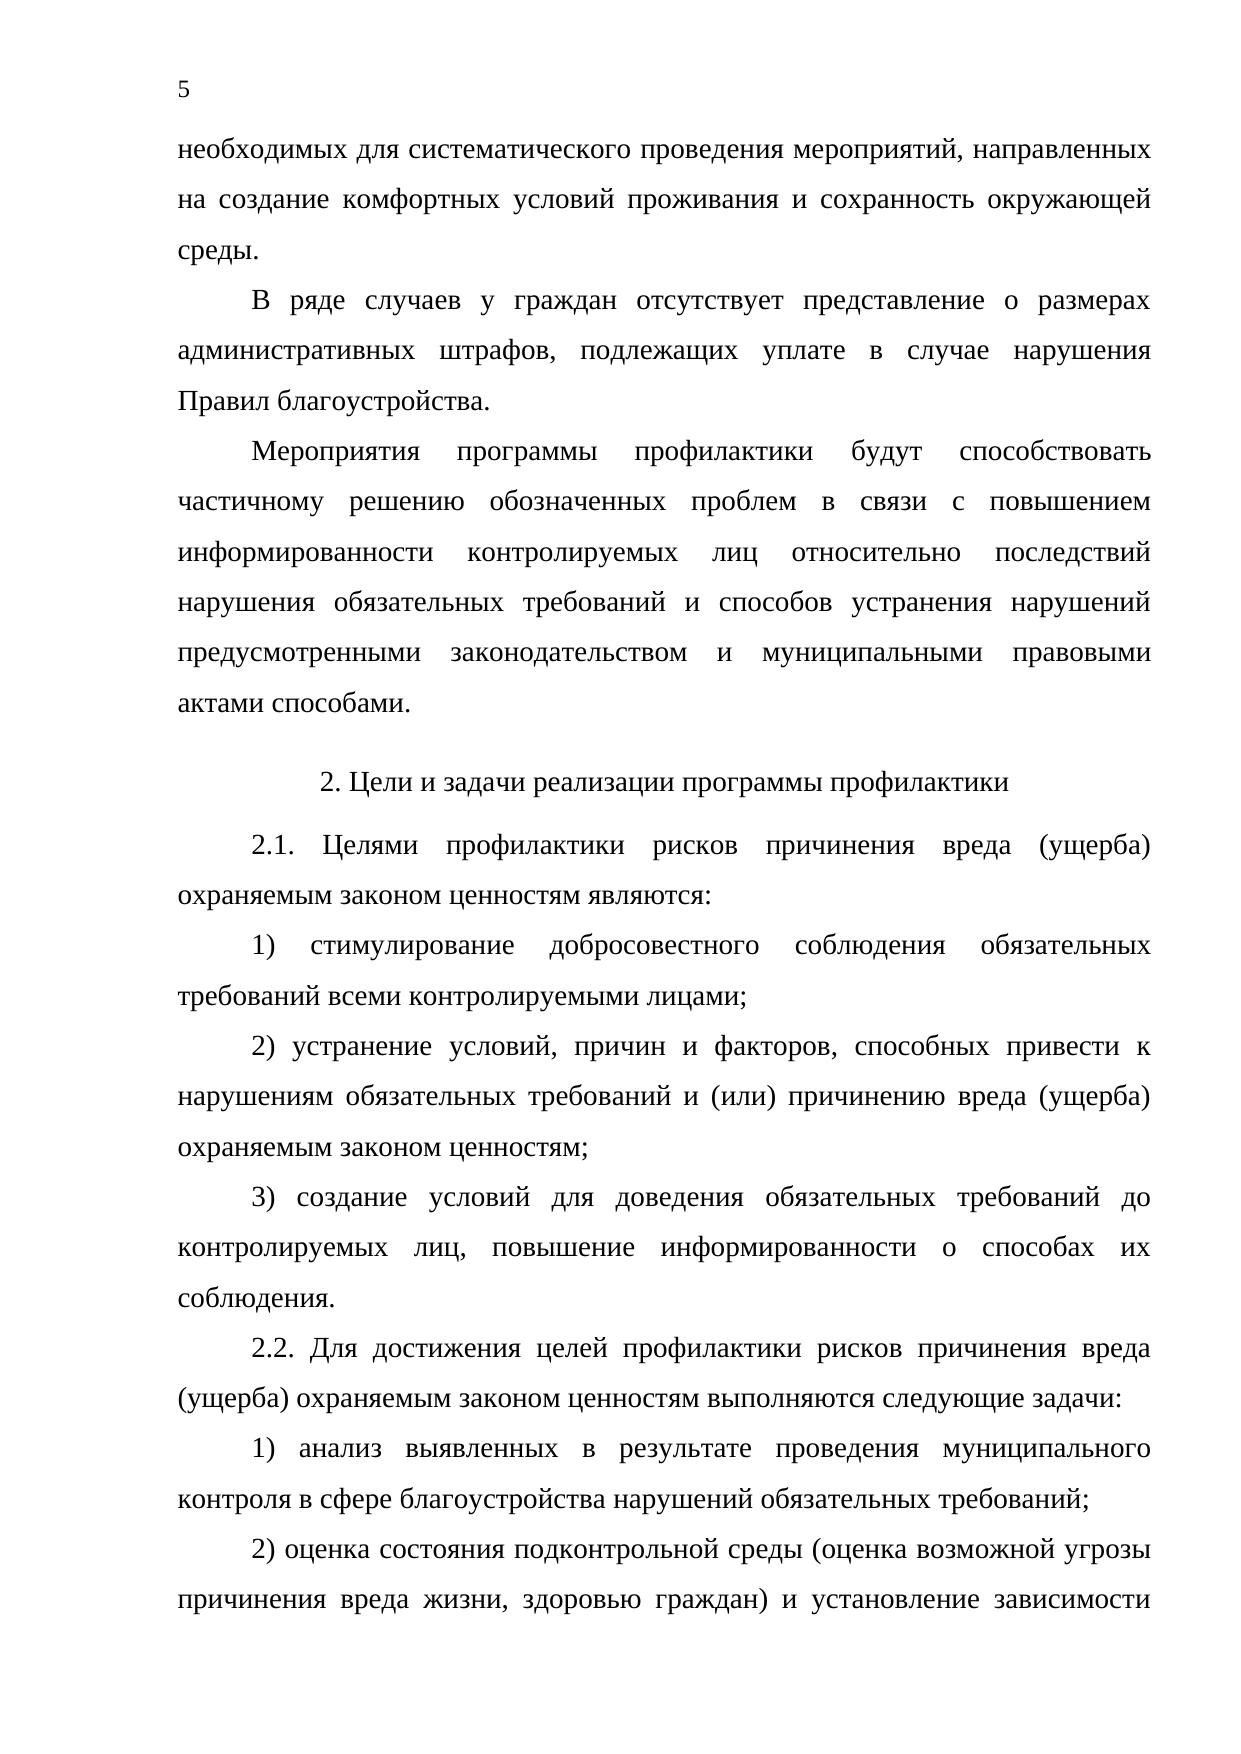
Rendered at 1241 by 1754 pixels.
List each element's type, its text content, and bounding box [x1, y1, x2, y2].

text 2.2. Для достижения целей профилактики рисков причинения вреда (ущерба) охраняемым законом ценностям выполняются следующие задачи: [177, 1330, 1152, 1414]
text 2) устранение условий, причин и факторов, способных привести к нарушениям обязательных требований и (или) причинению вреда (ущерба) охраняемым законом ценностям; [177, 1028, 1152, 1162]
text 1) анализ выявленных в результате проведения муниципального контроля в сфере благоустройства нарушений обязательных требований; [177, 1431, 1152, 1514]
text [177, 131, 1152, 265]
text 2. Цели и задачи реализации программы профилактики [177, 764, 1152, 798]
text 2.1. Целями профилактики рисков причинения вреда (ущерба) охраняемым законом ценностям являются: [177, 827, 1152, 911]
text В ряде случаев у граждан отсутствует представление о размерах административных штрафов, подлежащих уплате в случае нарушения Правил благоустройства. [177, 282, 1152, 416]
text 3) создание условий для доведения обязательных требований до контролируемых лиц, повышение информированности о способах их соблюдения. [177, 1179, 1152, 1313]
text Мероприятия программы профилактики будут способствовать частичному решению обозначенных проблем в связи с повышением информированности контролируемых лиц относительно последствий нарушения обязательных требований и способов устранения нарушений предусмотренными законодательством и муниципальными правовыми актами способами. [177, 433, 1152, 718]
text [177, 1531, 1152, 1615]
text 1) стимулирование добросовестного соблюдения обязательных требований всеми контролируемыми лицами; [177, 927, 1152, 1011]
